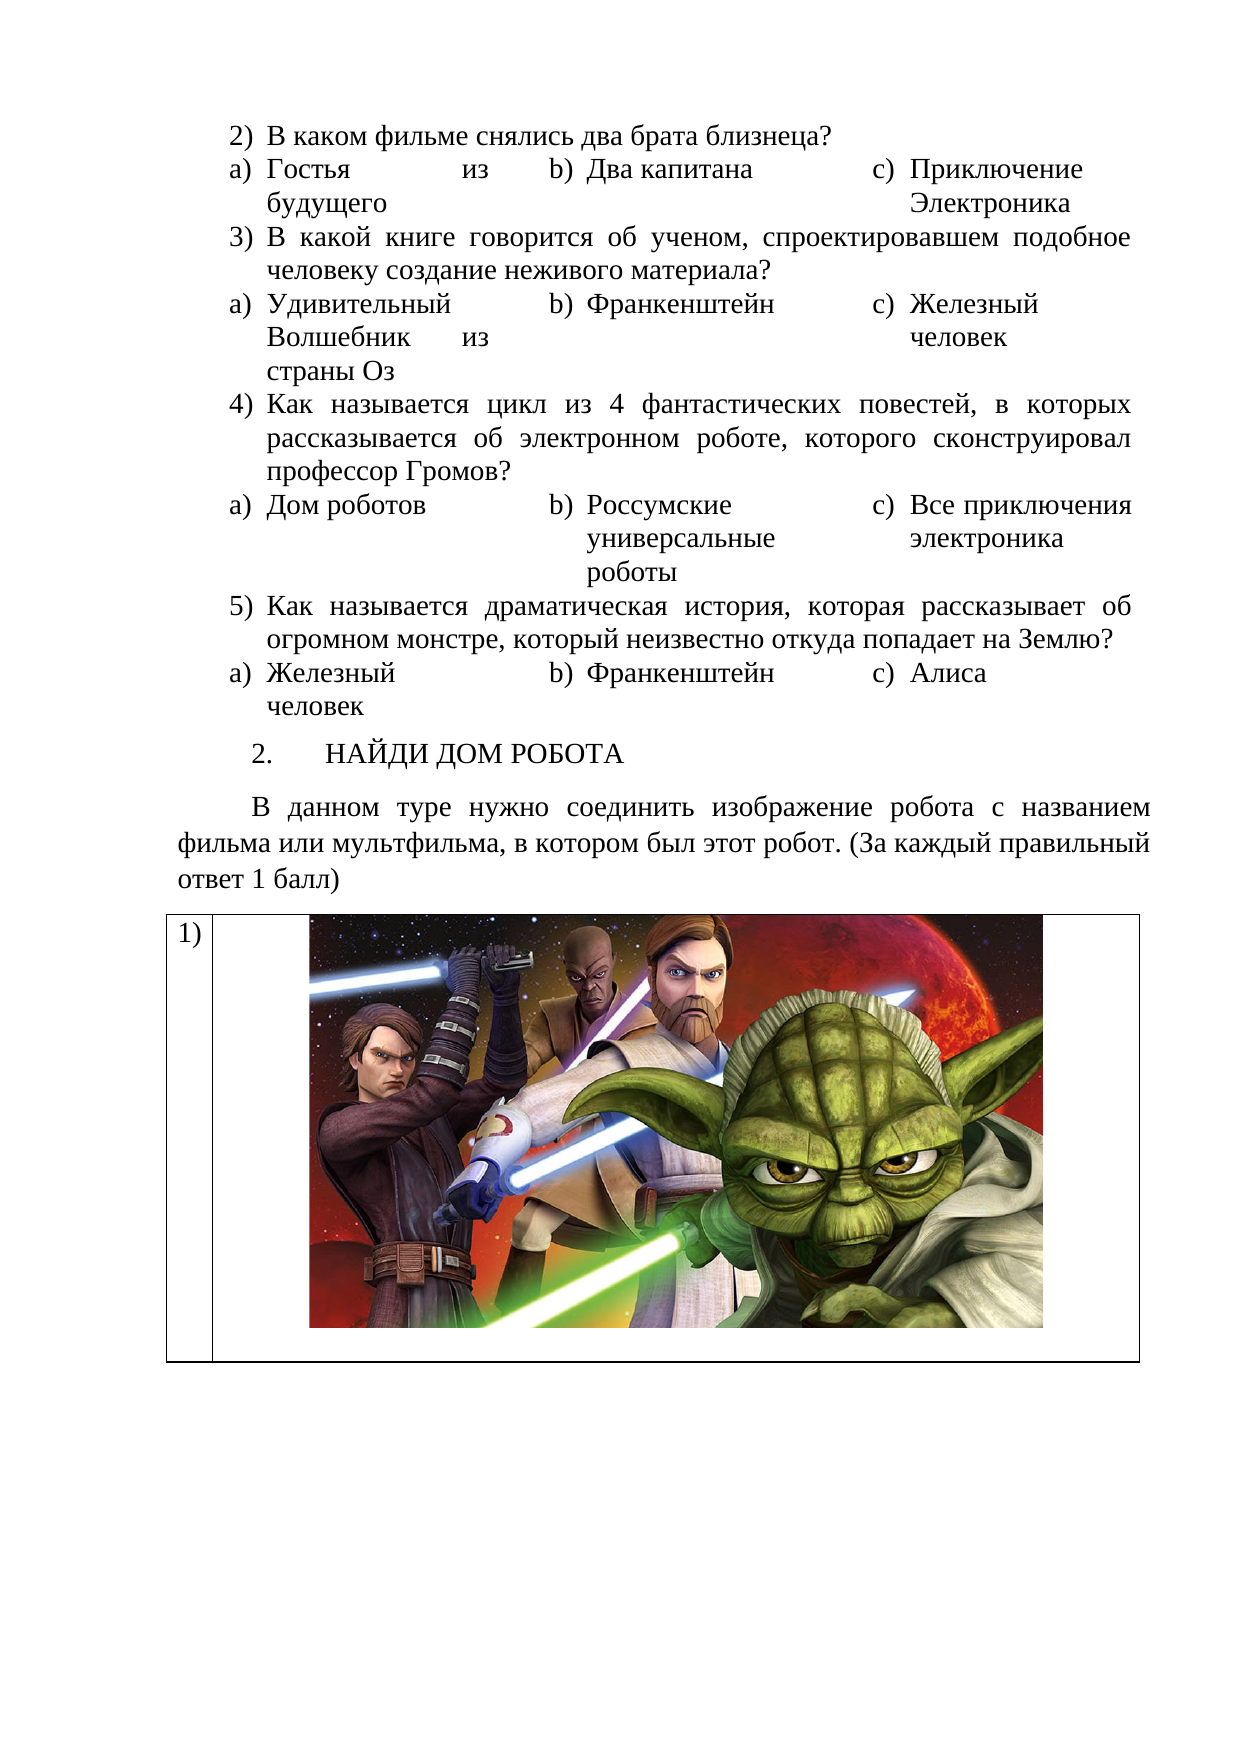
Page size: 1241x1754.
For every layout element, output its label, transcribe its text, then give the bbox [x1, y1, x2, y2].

table_header [213, 915, 1139, 1361]
table_cell Все приключения электроника [823, 487, 1143, 588]
list НАЙДИ ДОМ РОБОТА [177, 736, 1152, 770]
text В данном туре нужно соединить изображение робота с названием фильма или мультфильма, в котором был этот робот. (За каждый правильный ответ 1 балл) [177, 789, 1152, 895]
table_cell Франкенштейн [500, 655, 823, 736]
table_cell Удивительный Волшебник из страны Оз [180, 286, 500, 386]
table_cell В каком фильме снялись два брата близнеца? [180, 118, 1143, 152]
table_cell Гостья из будущего [180, 152, 500, 219]
table_cell Два капитана [500, 152, 823, 219]
table_cell Дом роботов [180, 487, 500, 588]
table_cell Как называется драматическая история, которая рассказывает об огромном монстре, который неизвестно откуда попадает на Землю? [180, 588, 1143, 655]
table_header 1) [167, 915, 212, 1361]
table_cell Франкенштейн [500, 286, 823, 386]
table_cell Железный человек [823, 286, 1143, 386]
table_cell Россумские универсальные роботы [500, 487, 823, 588]
table_cell Железный человек [180, 655, 500, 736]
table_cell Приключение Электроника [823, 152, 1143, 219]
table_cell Алиса [823, 655, 1143, 736]
table_cell В какой книге говорится об ученом, спроектировавшем подобное человеку создание неживого материала? [180, 219, 1143, 286]
picture [309, 915, 1043, 1328]
table_cell Как называется цикл из 4 фантастических повестей, в которых рассказывается об электронном роботе, которого сконструировал профессор Громов? [180, 386, 1143, 487]
